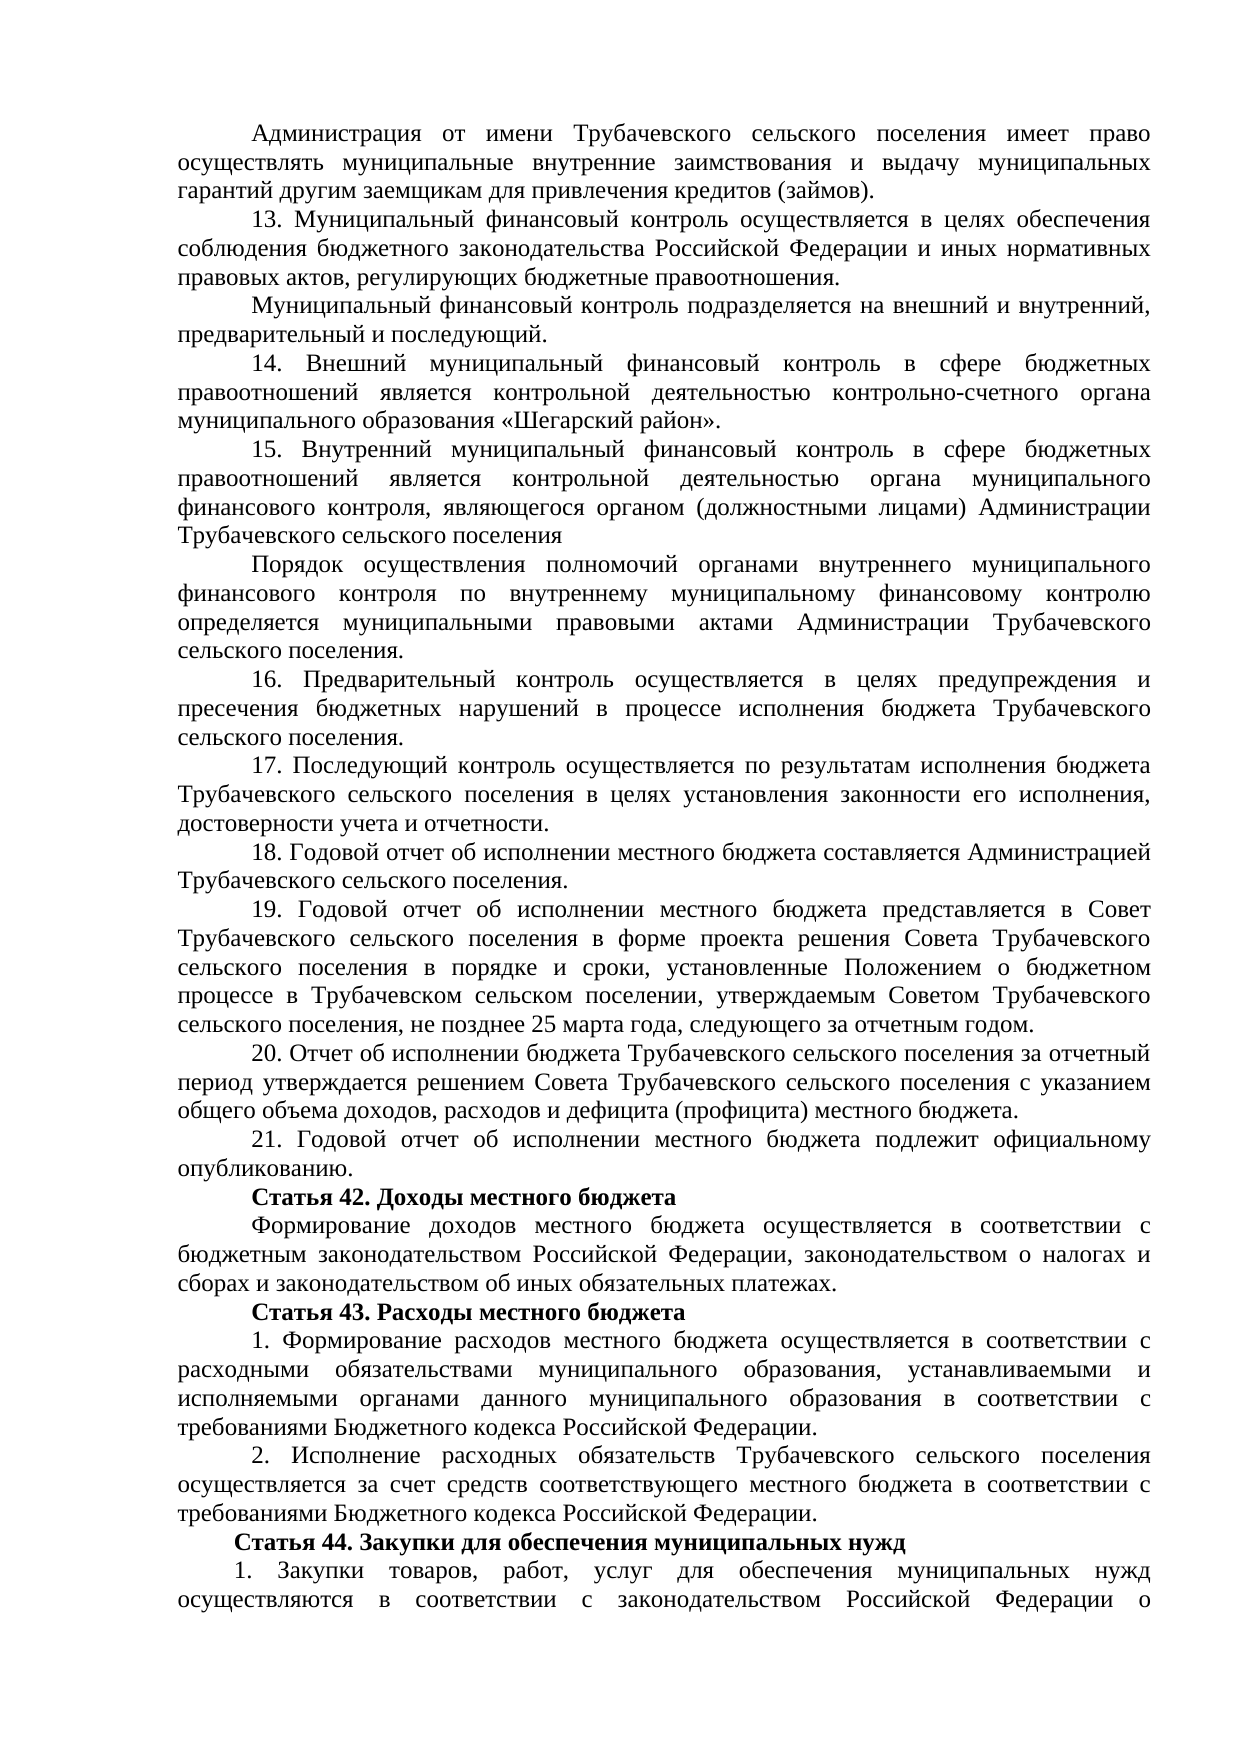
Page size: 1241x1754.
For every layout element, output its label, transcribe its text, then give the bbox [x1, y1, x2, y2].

text 2. Исполнение расходных обязательств Трубачевского сельского поселения осуществляется за счет средств соответствующего местного бюджета в соответствии с требованиями Бюджетного кодекса Российской Федерации. [177, 1441, 1152, 1527]
text 21. Годовой отчет об исполнении местного бюджета подлежит официальному опубликованию. [177, 1124, 1152, 1182]
text 15. Внутренний муниципальный финансовый контроль в сфере бюджетных правоотношений является контрольной деятельностью органа муниципального финансового контроля, являющегося органом (должностными лицами) Администрации Трубачевского сельского поселения [177, 434, 1152, 549]
text 18. Годовой отчет об исполнении местного бюджета составляется Администрацией Трубачевского сельского поселения. [177, 837, 1152, 894]
text 16. Предварительный контроль осуществляется в целях предупреждения и пресечения бюджетных нарушений в процессе исполнения бюджета Трубачевского сельского поселения. [177, 664, 1152, 751]
text Статья 42. Доходы местного бюджета [177, 1182, 1152, 1211]
text Порядок осуществления полномочий органами внутреннего муниципального финансового контроля по внутреннему муниципальному финансовому контролю определяется муниципальными правовыми актами Администрации Трубачевского сельского поселения. [177, 549, 1152, 664]
text 14. Внешний муниципальный финансовый контроль в сфере бюджетных правоотношений является контрольной деятельностью контрольно-счетного органа муниципального образования «Шегарский район». [177, 348, 1152, 434]
text Муниципальный финансовый контроль подразделяется на внешний и внутренний, предварительный и последующий. [177, 291, 1152, 348]
text Статья 44. Закупки для обеспечения муниципальных нужд [177, 1527, 1152, 1556]
text 20. Отчет об исполнении бюджета Трубачевского сельского поселения за отчетный период утверждается решением Совета Трубачевского сельского поселения с указанием общего объема доходов, расходов и дефицита (профицита) местного бюджета. [177, 1038, 1152, 1124]
text 17. Последующий контроль осуществляется по результатам исполнения бюджета Трубачевского сельского поселения в целях установления законности его исполнения, достоверности учета и отчетности. [177, 751, 1152, 837]
text Формирование доходов местного бюджета осуществляется в соответствии с бюджетным законодательством Российской Федерации, законодательством о налогах и сборах и законодательством об иных обязательных платежах. [177, 1211, 1152, 1297]
text Статья 43. Расходы местного бюджета [177, 1297, 1152, 1326]
text Администрация от имени Трубачевского сельского поселения имеет право осуществлять муниципальные внутренние заимствования и выдачу муниципальных гарантий другим заемщикам для привлечения кредитов (займов). [177, 118, 1152, 204]
text 1. Формирование расходов местного бюджета осуществляется в соответствии с расходными обязательствами муниципального образования, устанавливаемыми и исполняемыми органами данного муниципального образования в соответствии с требованиями Бюджетного кодекса Российской Федерации. [177, 1326, 1152, 1441]
text 19. Годовой отчет об исполнении местного бюджета представляется в Совет Трубачевского сельского поселения в форме проекта решения Совета Трубачевского сельского поселения в порядке и сроки, установленные Положением о бюджетном процессе в Трубачевском сельском поселении, утверждаемым Советом Трубачевского сельского поселения, не позднее 25 марта года, следующего за отчетным годом. [177, 894, 1152, 1038]
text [177, 1556, 1152, 1613]
text 13. Муниципальный финансовый контроль осуществляется в целях обеспечения соблюдения бюджетного законодательства Российской Федерации и иных нормативных правовых актов, регулирующих бюджетные правоотношения. [177, 204, 1152, 291]
